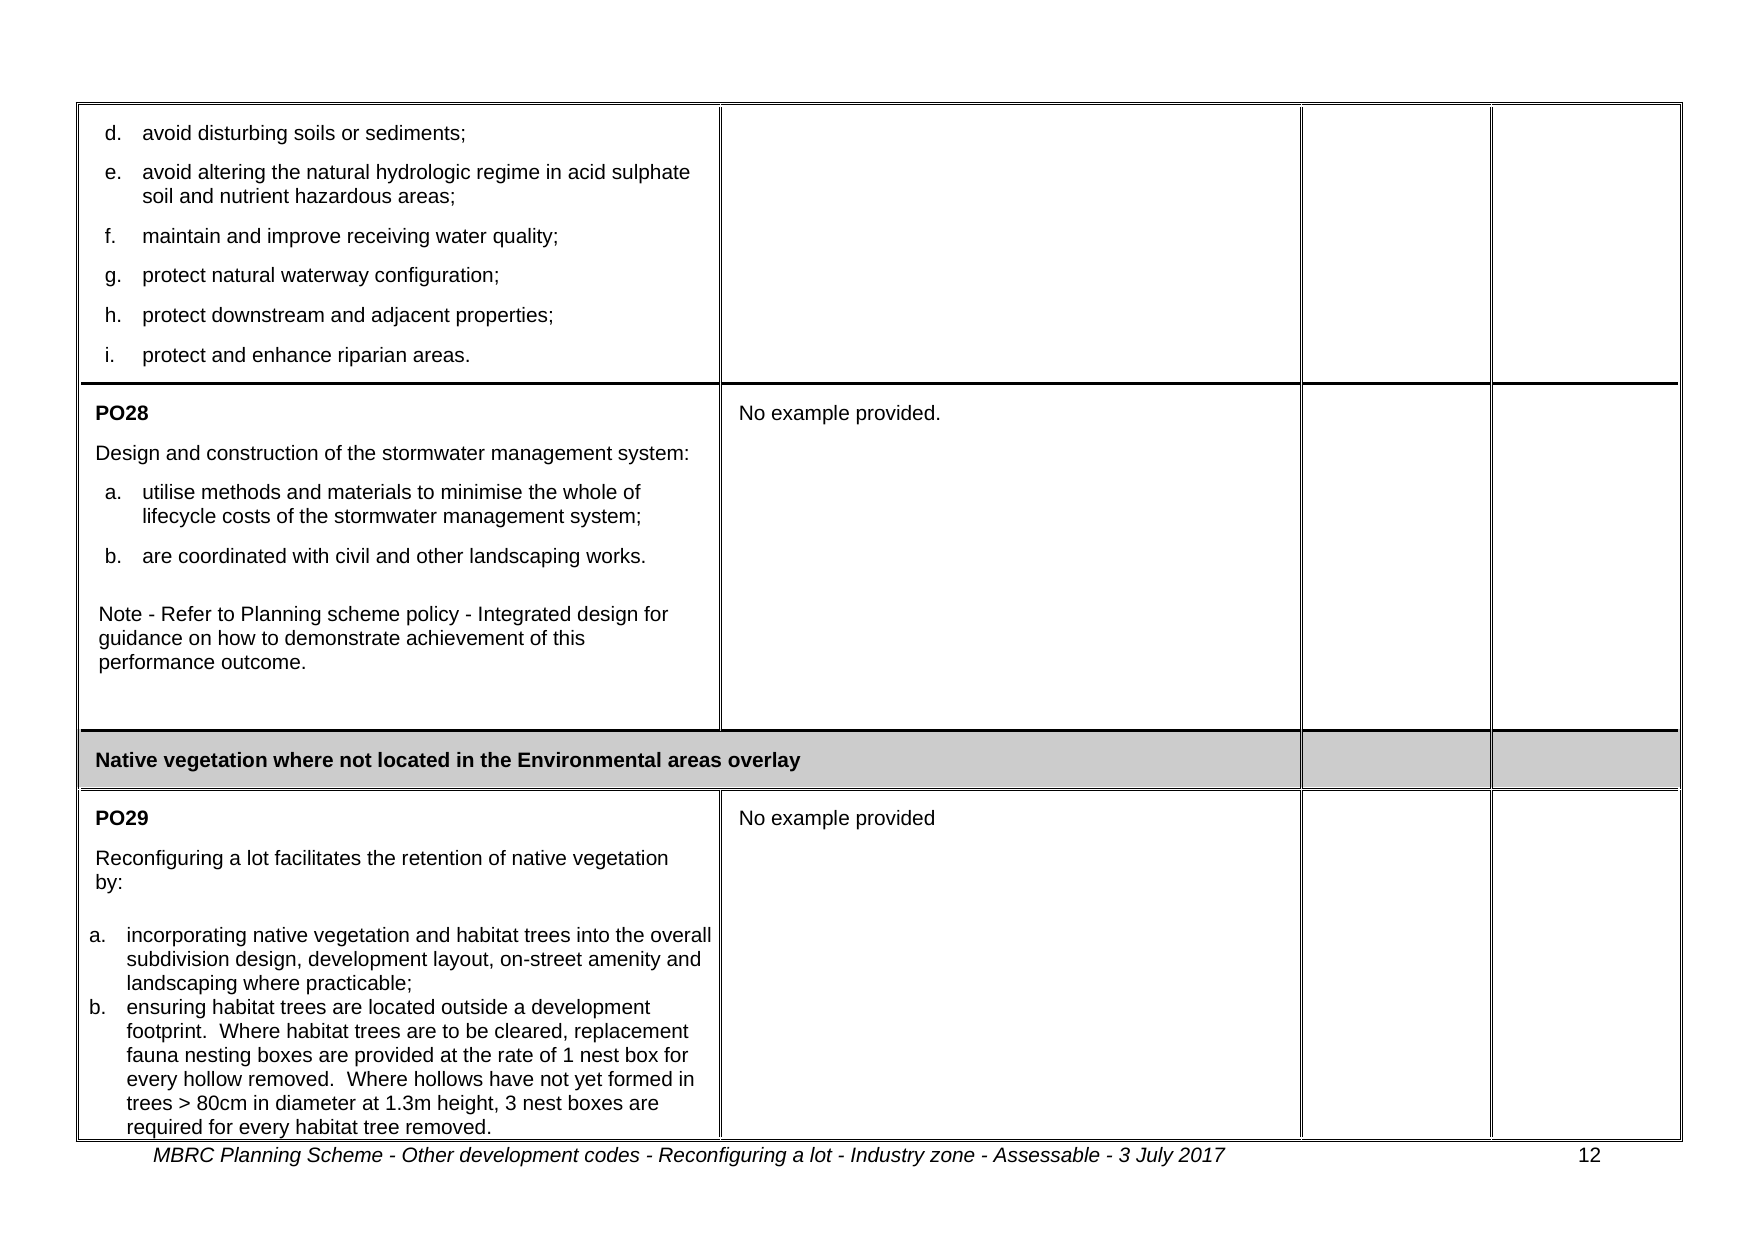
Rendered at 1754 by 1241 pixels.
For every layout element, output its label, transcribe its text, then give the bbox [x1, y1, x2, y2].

table_cell [1301, 791, 1492, 1138]
table_cell [1492, 788, 1680, 1138]
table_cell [79, 788, 721, 1138]
table_cell No example provided. [722, 385, 1300, 729]
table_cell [721, 105, 1301, 382]
table_cell [1303, 385, 1490, 729]
table_cell [1303, 732, 1490, 787]
table_cell Native vegetation where not located in the Environmental areas overlay [79, 729, 1300, 787]
table_cell No example provided [721, 791, 1301, 1138]
table_cell PO28 Design and construction of the stormwater management system: utilise methods and materials to minimise the whole of lifecycle costs of the stormwater management system; are coordinated with civil and other landscaping works. [79, 382, 719, 729]
table_cell [1492, 105, 1680, 382]
table_cell [1493, 729, 1680, 787]
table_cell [79, 105, 721, 382]
table_cell [1301, 105, 1492, 382]
table_cell [1493, 382, 1680, 729]
